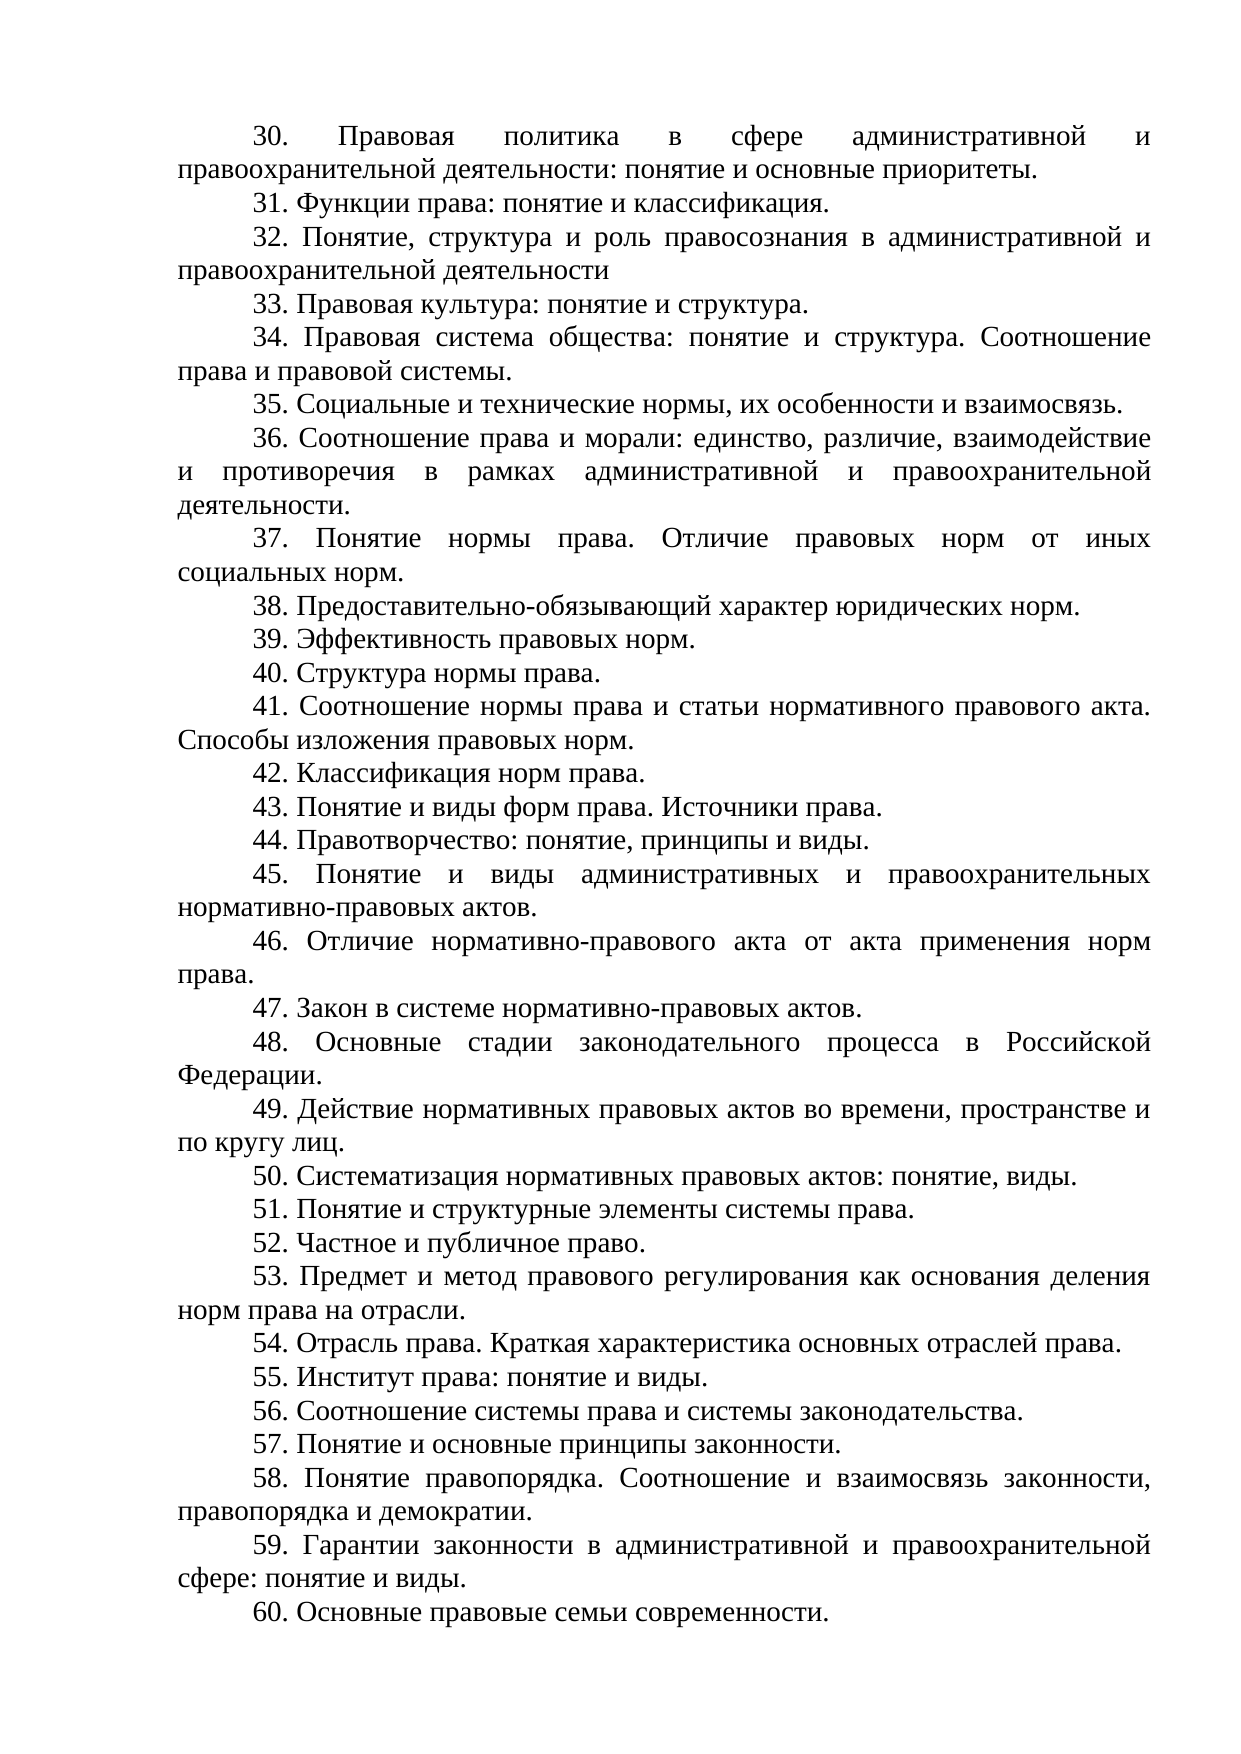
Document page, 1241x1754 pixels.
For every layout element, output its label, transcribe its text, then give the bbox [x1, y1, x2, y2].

text 60. Основные правовые семьи современности. [177, 1594, 1152, 1627]
text 53. Предмет и метод правового регулирования как основания деления норм права на отрасли. [177, 1258, 1152, 1326]
text 57. Понятие и основные принципы законности. [177, 1426, 1152, 1460]
text 46. Отличие нормативно-правового акта от акта применения норм права. [177, 923, 1152, 990]
text 58. Понятие правопорядка. Соотношение и взаимосвязь законности, правопорядка и демократии. [177, 1460, 1152, 1527]
text 30. Правовая политика в сфере административной и правоохранительной деятельности: понятие и основные приоритеты. [177, 118, 1152, 185]
text 44. Правотворчество: понятие, принципы и виды. [177, 822, 1152, 856]
text 55. Институт права: понятие и виды. [177, 1359, 1152, 1393]
text 48. Основные стадии законодательного процесса в Российской Федерации. [177, 1024, 1152, 1091]
text 45. Понятие и виды административных и правоохранительных нормативно-правовых актов. [177, 856, 1152, 923]
text 51. Понятие и структурные элементы системы права. [177, 1191, 1152, 1225]
text 52. Частное и публичное право. [177, 1225, 1152, 1258]
text 37. Понятие нормы права. Отличие правовых норм от иных социальных норм. [177, 521, 1152, 588]
text 35. Социальные и технические нормы, их особенности и взаимосвязь. [177, 386, 1152, 420]
text 31. Функции права: понятие и классификация. [177, 185, 1152, 219]
text 40. Структура нормы права. [177, 655, 1152, 688]
text 38. Предоставительно-обязывающий характер юридических норм. [177, 588, 1152, 621]
text 42. Классификация норм права. [177, 755, 1152, 789]
text 39. Эффективность правовых норм. [177, 621, 1152, 655]
text 59. Гарантии законности в административной и правоохранительной сфере: понятие и виды. [177, 1527, 1152, 1594]
text 50. Систематизация нормативных правовых актов: понятие, виды. [177, 1158, 1152, 1191]
text 33. Правовая культура: понятие и структура. [177, 286, 1152, 319]
text 54. Отрасль права. Краткая характеристика основных отраслей права. [177, 1326, 1152, 1359]
text 34. Правовая система общества: понятие и структура. Соотношение права и правовой системы. [177, 319, 1152, 386]
text 36. Соотношение права и морали: единство, различие, взаимодействие и противоречия в рамках административной и правоохранительной деятельности. [177, 420, 1152, 521]
text 47. Закон в системе нормативно-правовых актов. [177, 990, 1152, 1024]
text 56. Соотношение системы права и системы законодательства. [177, 1393, 1152, 1426]
text 49. Действие нормативных правовых актов во времени, пространстве и по кругу лиц. [177, 1091, 1152, 1158]
text 43. Понятие и виды форм права. Источники права. [177, 789, 1152, 822]
text 32. Понятие, структура и роль правосознания в административной и правоохранительной деятельности [177, 219, 1152, 286]
text 41. Соотношение нормы права и статьи нормативного правового акта. Способы изложения правовых норм. [177, 688, 1152, 755]
